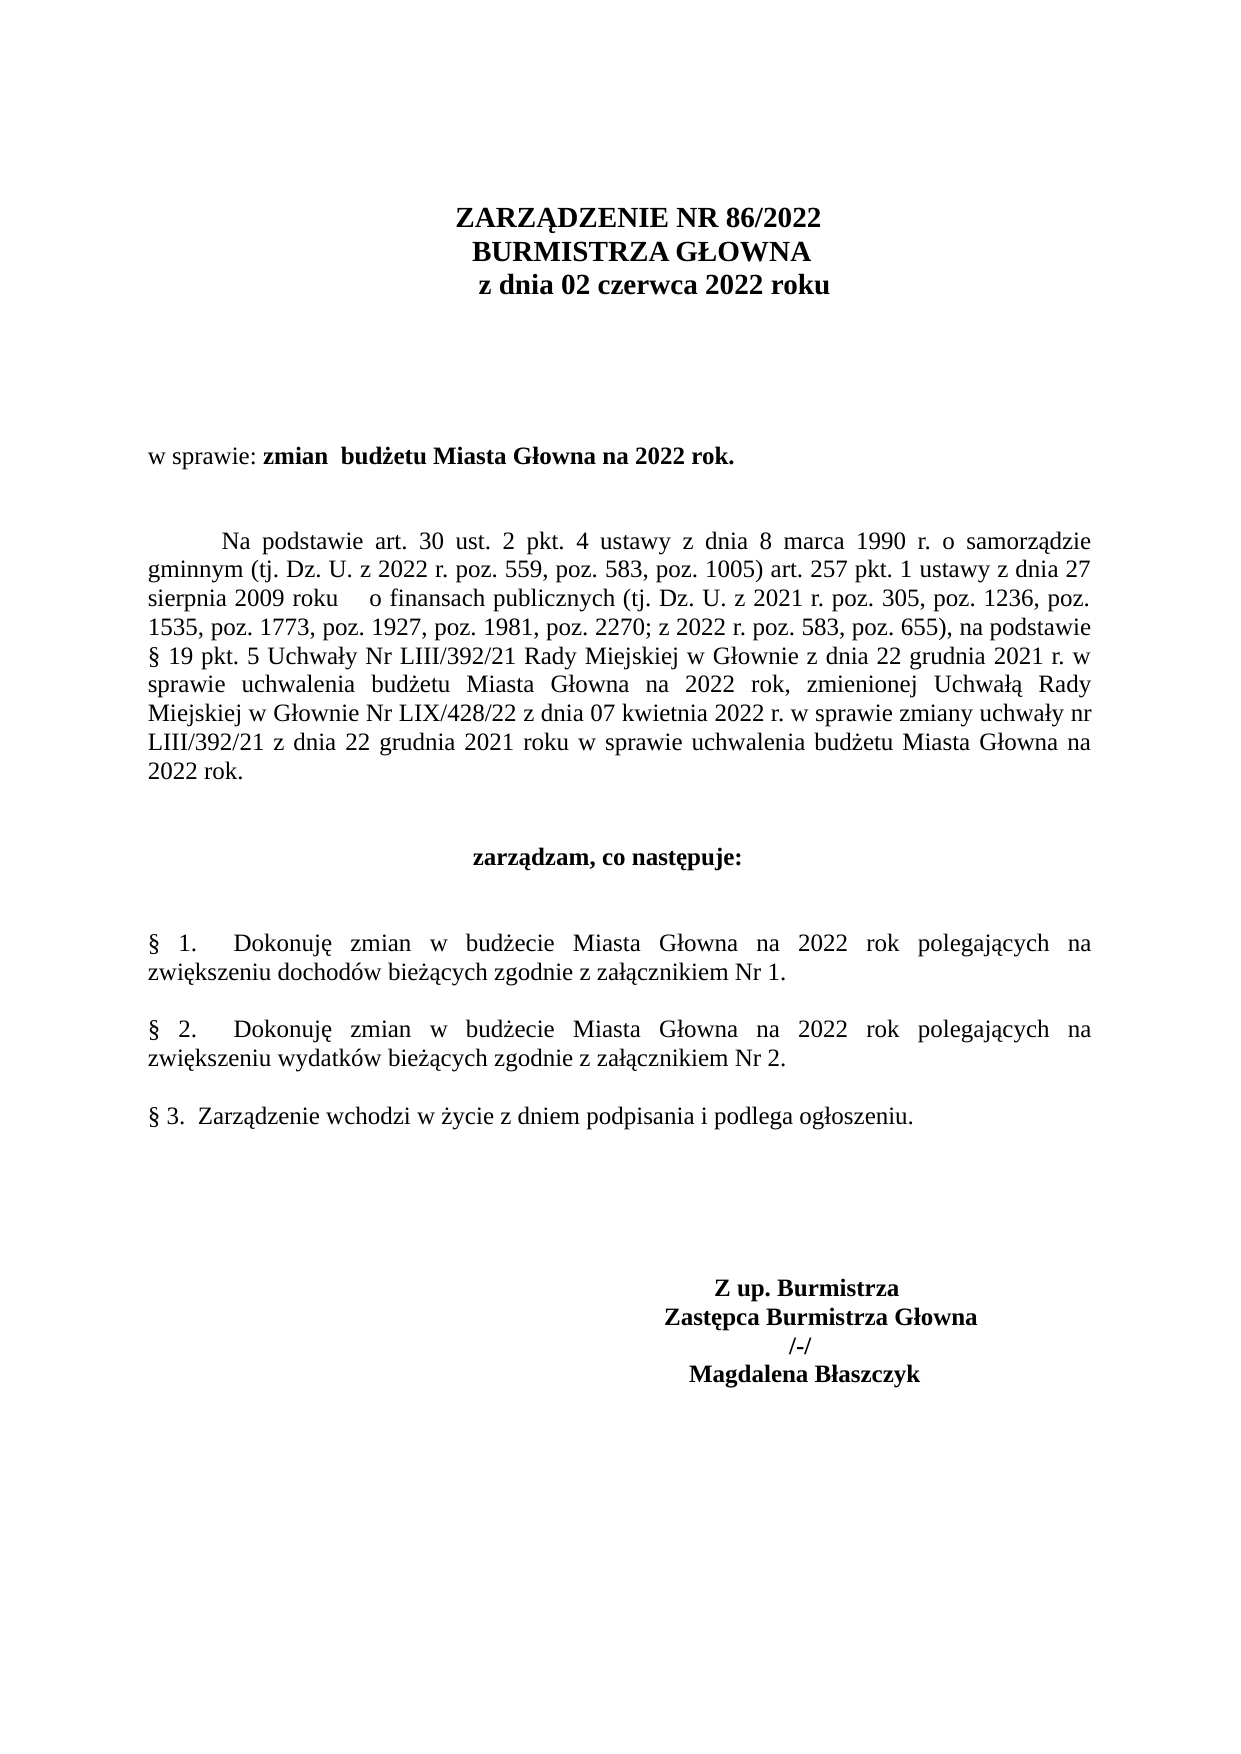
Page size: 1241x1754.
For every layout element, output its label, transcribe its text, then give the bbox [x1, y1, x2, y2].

text /-/ [664, 1331, 1093, 1359]
text § 1. Dokonuję zmian w budżecie Miasta Głowna na 2022 rok polegających na zwiększeniu dochodów bieżących zgodnie z załącznikiem Nr 1. [148, 928, 1093, 986]
text z dnia 02 czerwca 2022 roku [148, 267, 1093, 301]
text ZARZĄDZENIE NR 86/2022 [148, 200, 1093, 234]
text w sprawie: zmian budżetu Miasta Głowna na 2022 rok. [148, 441, 1093, 470]
text § 2. Dokonuję zmian w budżecie Miasta Głowna na 2022 rok polegających na zwiększeniu wydatków bieżących zgodnie z załącznikiem Nr 2. [148, 1014, 1093, 1072]
text Magdalena Błaszczyk [664, 1359, 1093, 1388]
text BURMISTRZA GŁOWNA [148, 234, 1093, 267]
text Zastępca Burmistrza Głowna [664, 1302, 1093, 1331]
text zarządzam, co następuje: [148, 842, 1093, 871]
text Na podstawie art. 30 ust. 2 pkt. 4 ustawy z dnia 8 marca 1990 r. o samorządzie gminnym (tj. Dz. U. z 2022 r. poz. 559, poz. 583, poz. 1005) art. 257 pkt. 1 ustawy z dnia 27 sierpnia 2009 roku o finansach publicznych (tj. Dz. U. z 2021 r. poz. 305, poz. 1236, poz. 1535, poz. 1773, poz. 1927, poz. 1981, poz. 2270; z 2022 r. poz. 583, poz. 655), na podstawie § 19 pkt. 5 Uchwały Nr LIII/392/21 Rady Miejskiej w Głownie z dnia 22 grudnia 2021 r. w sprawie uchwalenia budżetu Miasta Głowna na 2022 rok, zmienionej Uchwałą Rady Miejskiej w Głownie Nr LIX/428/22 z dnia 07 kwietnia 2022 r. w sprawie zmiany uchwały nr LIII/392/21 z dnia 22 grudnia 2021 roku w sprawie uchwalenia budżetu Miasta Głowna na 2022 rok. [148, 526, 1093, 784]
text § 3. Zarządzenie wchodzi w życie z dniem podpisania i podlega ogłoszeniu. [148, 1101, 1093, 1129]
text Z up. Burmistrza [664, 1273, 1093, 1302]
